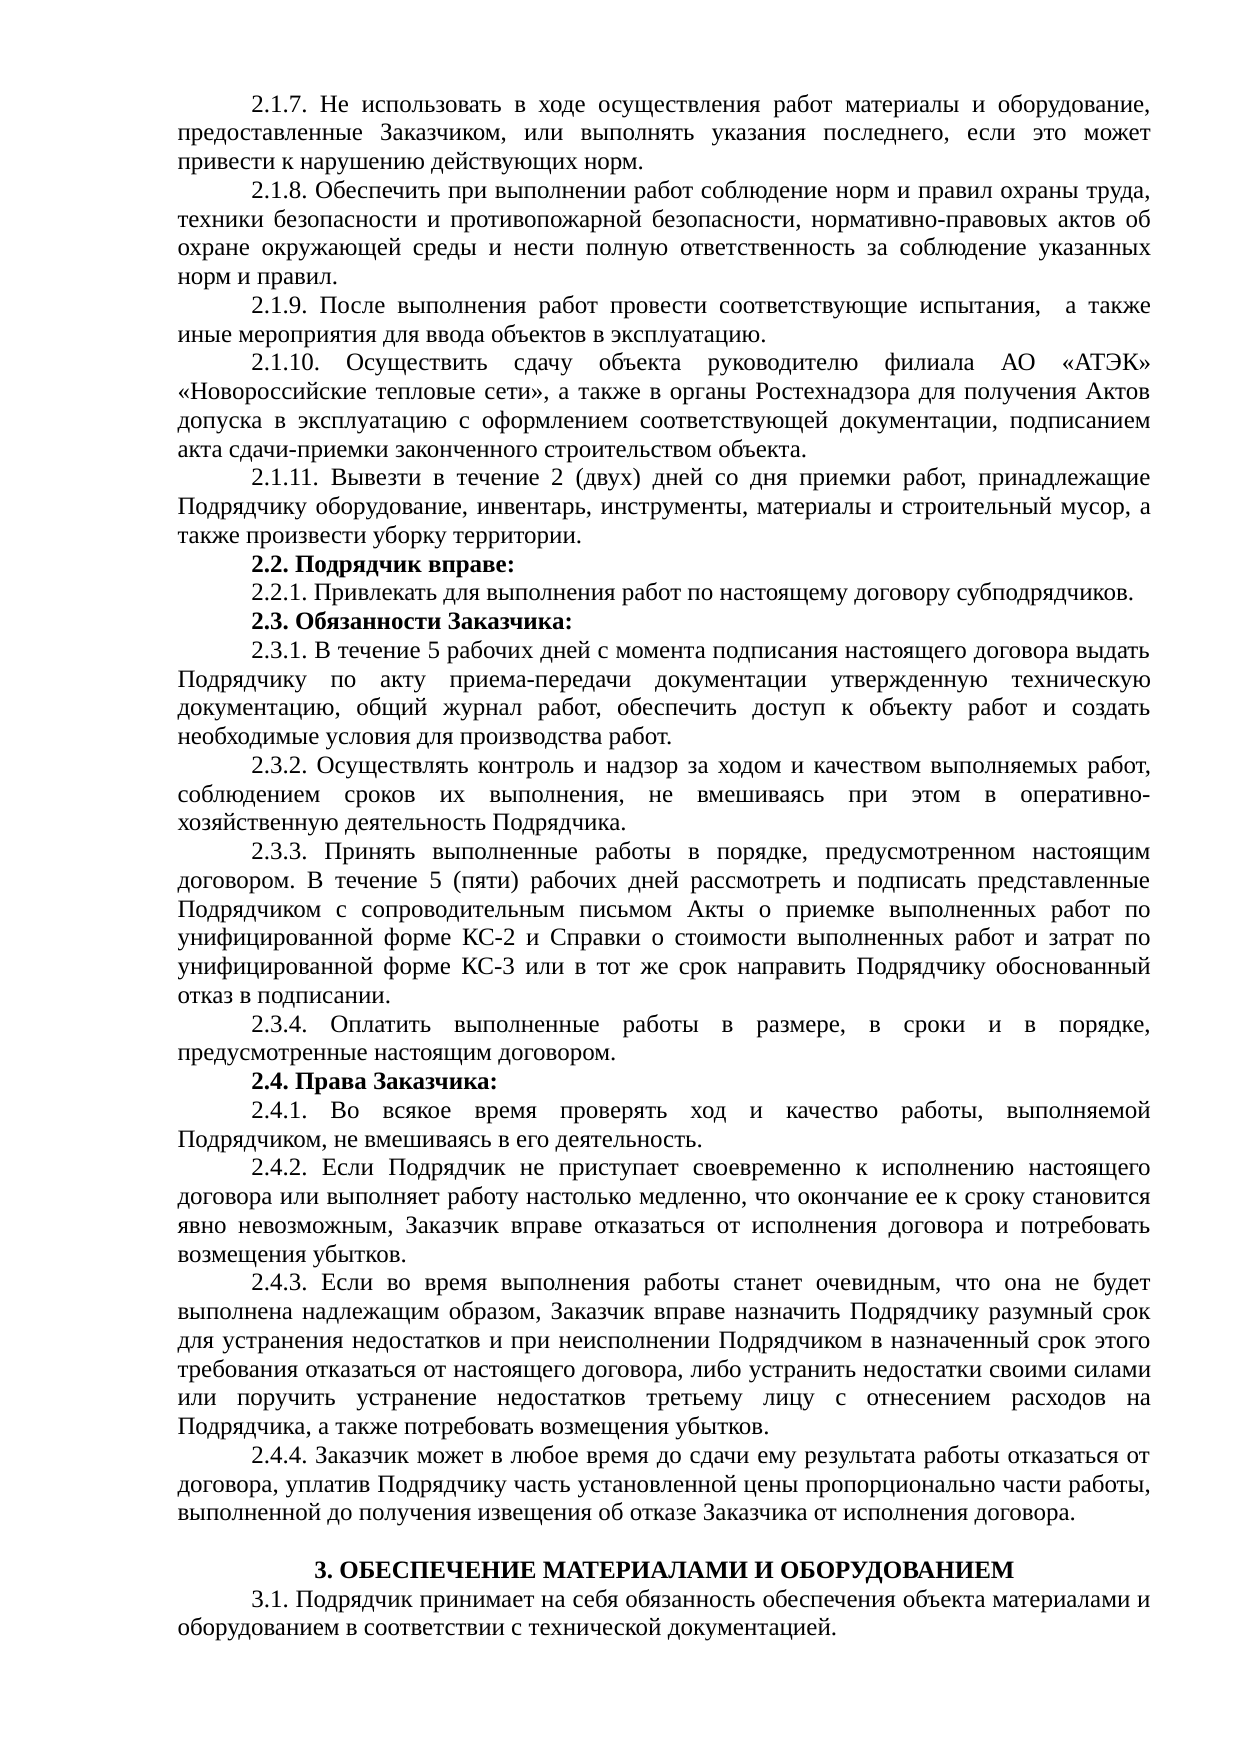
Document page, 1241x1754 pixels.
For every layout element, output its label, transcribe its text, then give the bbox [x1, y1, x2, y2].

text 2.4.3. Если во время выполнения работы станет очевидным, что она не будет выполнена надлежащим образом, Заказчик вправе назначить Подрядчику разумный срок для устранения недостатков и при неисполнении Подрядчиком в назначенный срок этого требования отказаться от настоящего договора, либо устранить недостатки своими силами или поручить устранение недостатков третьему лицу с отнесением расходов на Подрядчика, а также потребовать возмещения убытков. [177, 1267, 1152, 1440]
text 2.2. Подрядчик вправе: [177, 549, 1152, 577]
text 2.1.10. Осуществить сдачу объекта руководителю филиала АО «АТЭК» «Новороссийские тепловые сети», а также в органы Ростехнадзора для получения Актов допуска в эксплуатацию с оформлением соответствующей документации, подписанием акта сдачи-приемки законченного строительством объекта. [177, 347, 1152, 462]
text 2.1.7. Не использовать в ходе осуществления работ материалы и оборудование, предоставленные Заказчиком, или выполнять указания последнего, если это может привести к нарушению действующих норм. [177, 89, 1152, 175]
text 2.3. Обязанности Заказчика: [177, 606, 1152, 635]
text 2.3.1. В течение 5 рабочих дней с момента подписания настоящего договора выдать Подрядчику по акту приема-передачи документации утвержденную техническую документацию, общий журнал работ, обеспечить доступ к объекту работ и создать необходимые условия для производства работ. [177, 635, 1152, 750]
text 2.3.3. Принять выполненные работы в порядке, предусмотренном настоящим договором. В течение 5 (пяти) рабочих дней рассмотреть и подписать представленные Подрядчиком с сопроводительным письмом Акты о приемке выполненных работ по унифицированной форме КС-2 и Справки о стоимости выполненных работ и затрат по унифицированной форме КС-3 или в тот же срок направить Подрядчику обоснованный отказ в подписании. [177, 836, 1152, 1009]
text 2.4. Права Заказчика: [177, 1066, 1152, 1095]
text 3. ОБЕСПЕЧЕНИЕ МАТЕРИАЛАМИ И ОБОРУДОВАНИЕМ [177, 1555, 1152, 1584]
text 2.4.2. Если Подрядчик не приступает своевременно к исполнению настоящего договора или выполняет работу настолько медленно, что окончание ее к сроку становится явно невозможным, Заказчик вправе отказаться от исполнения договора и потребовать возмещения убытков. [177, 1152, 1152, 1267]
text 2.1.11. Вывезти в течение 2 (двух) дней со дня приемки работ, принадлежащие Подрядчику оборудование, инвентарь, инструменты, материалы и строительный мусор, а также произвести уборку территории. [177, 462, 1152, 549]
text 2.4.1. Во всякое время проверять ход и качество работы, выполняемой Подрядчиком, не вмешиваясь в его деятельность. [177, 1095, 1152, 1152]
text 2.2.1. Привлекать для выполнения работ по настоящему договору субподрядчиков. [177, 577, 1152, 606]
text 2.3.4. Оплатить выполненные работы в размере, в сроки и в порядке, предусмотренные настоящим договором. [177, 1009, 1152, 1066]
text 2.3.2. Осуществлять контроль и надзор за ходом и качеством выполняемых работ, соблюдением сроков их выполнения, не вмешиваясь при этом в оперативно-хозяйственную деятельность Подрядчика. [177, 750, 1152, 836]
text 3.1. Подрядчик принимает на себя обязанность обеспечения объекта материалами и оборудованием в соответствии с технической документацией. [177, 1584, 1152, 1641]
text 2.1.9. После выполнения работ провести соответствующие испытания, а также иные мероприятия для ввода объектов в эксплуатацию. [177, 290, 1152, 347]
text 2.4.4. Заказчик может в любое время до сдачи ему результата работы отказаться от договора, уплатив Подрядчику часть установленной цены пропорционально части работы, выполненной до получения извещения об отказе Заказчика от исполнения договора. [177, 1440, 1152, 1526]
text 2.1.8. Обеспечить при выполнении работ соблюдение норм и правил охраны труда, техники безопасности и противопожарной безопасности, нормативно-правовых актов об охране окружающей среды и нести полную ответственность за соблюдение указанных норм и правил. [177, 175, 1152, 290]
